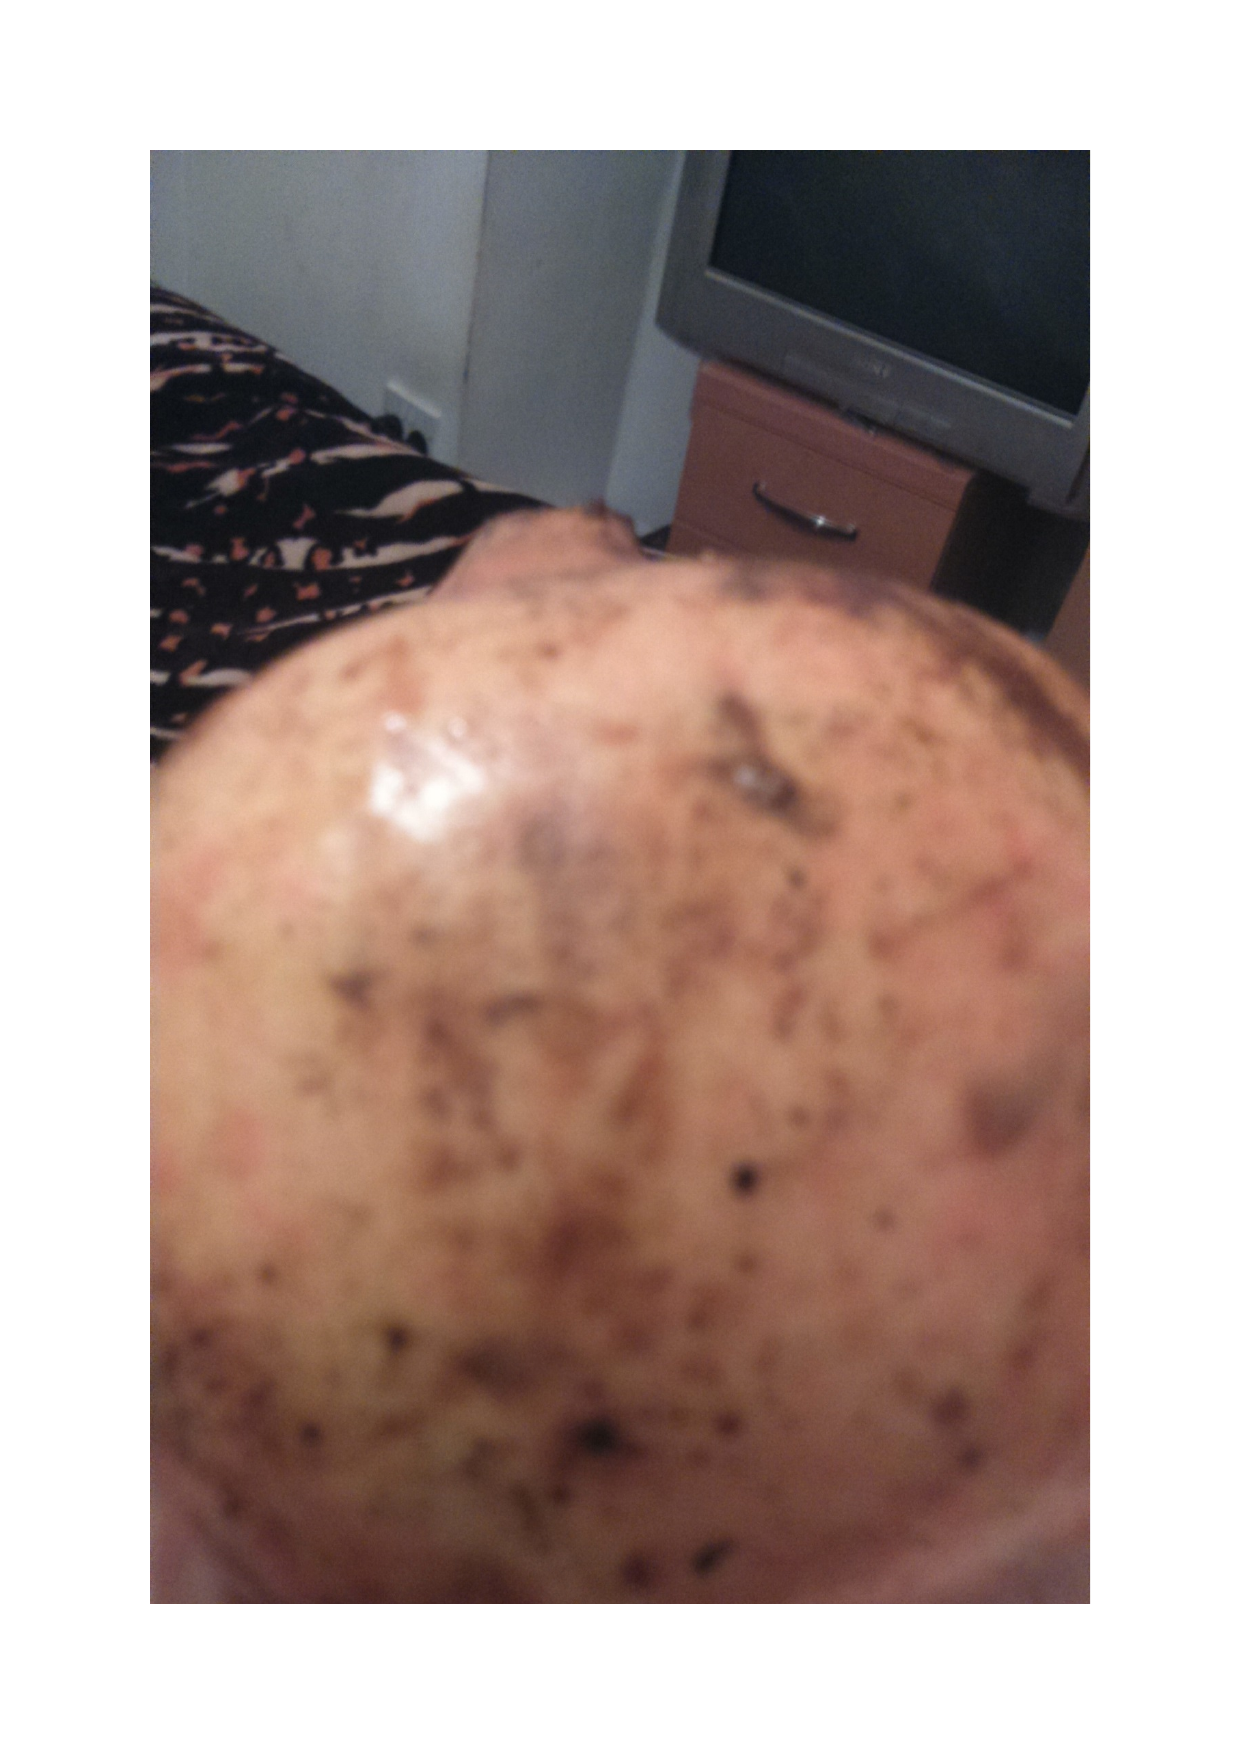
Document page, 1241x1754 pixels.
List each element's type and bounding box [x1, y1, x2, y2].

picture [150, 150, 1091, 1604]
